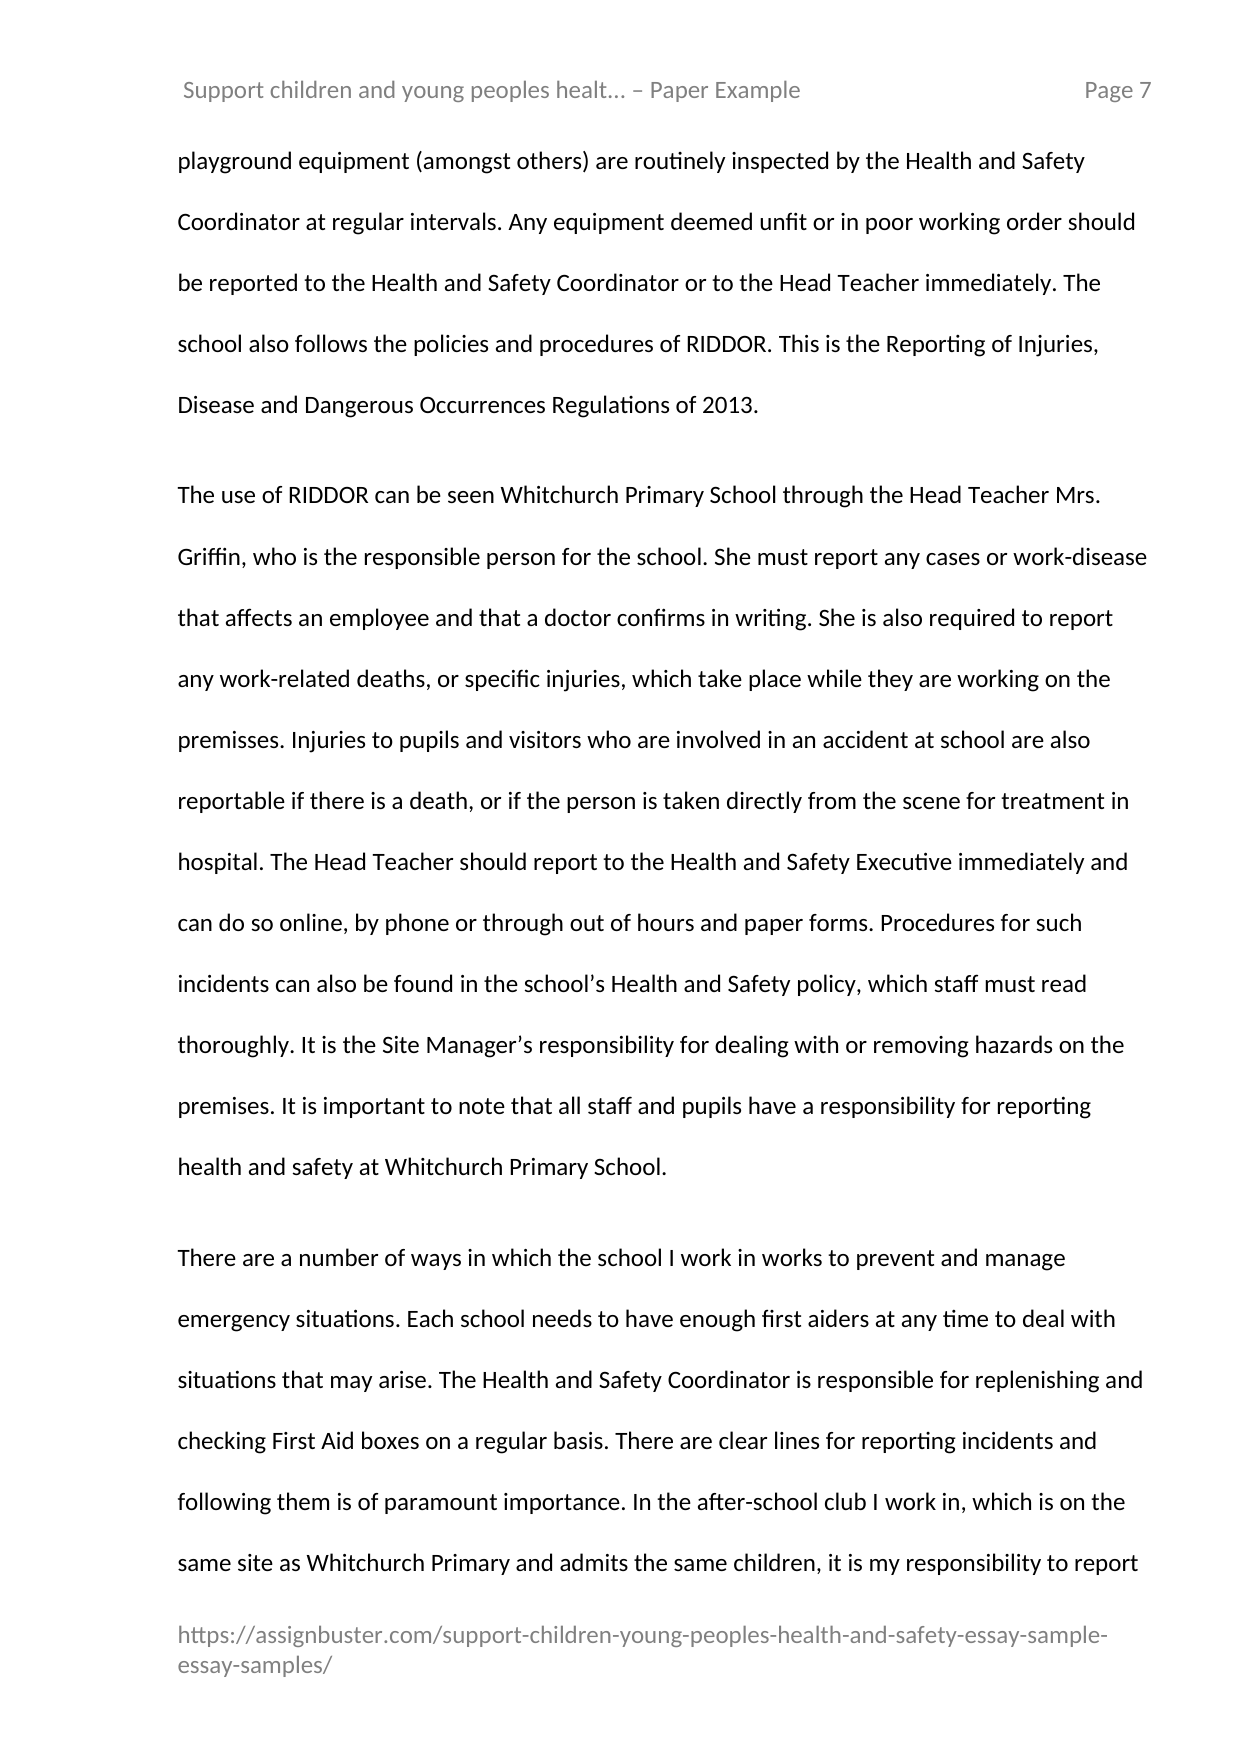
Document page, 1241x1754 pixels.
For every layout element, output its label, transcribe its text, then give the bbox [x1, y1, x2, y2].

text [177, 1242, 1152, 1577]
text The use of RIDDOR can be seen Whitchurch Primary School through the Head Teacher Mrs. Griffin, who is the responsible person for the school. She must report any cases or work-disease that affects an employee and that a doctor confirms in writing. She is also required to report any work-related deaths, or specific injuries, which take place while they are working on the premisses. Injuries to pupils and visitors who are involved in an accident at school are also reportable if there is a death, or if the person is taken directly from the scene for treatment in hospital. The Head Teacher should report to the Health and Safety Executive immediately and can do so online, by phone or through out of hours and paper forms. Procedures for such incidents can also be found in the school’s Health and Safety policy, which staff must read thoroughly. It is the Site Manager’s responsibility for dealing with or removing hazards on the premises. It is important to note that all staff and pupils have a responsibility for reporting health and safety at Whitchurch Primary School. [177, 480, 1152, 1182]
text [177, 145, 1152, 420]
